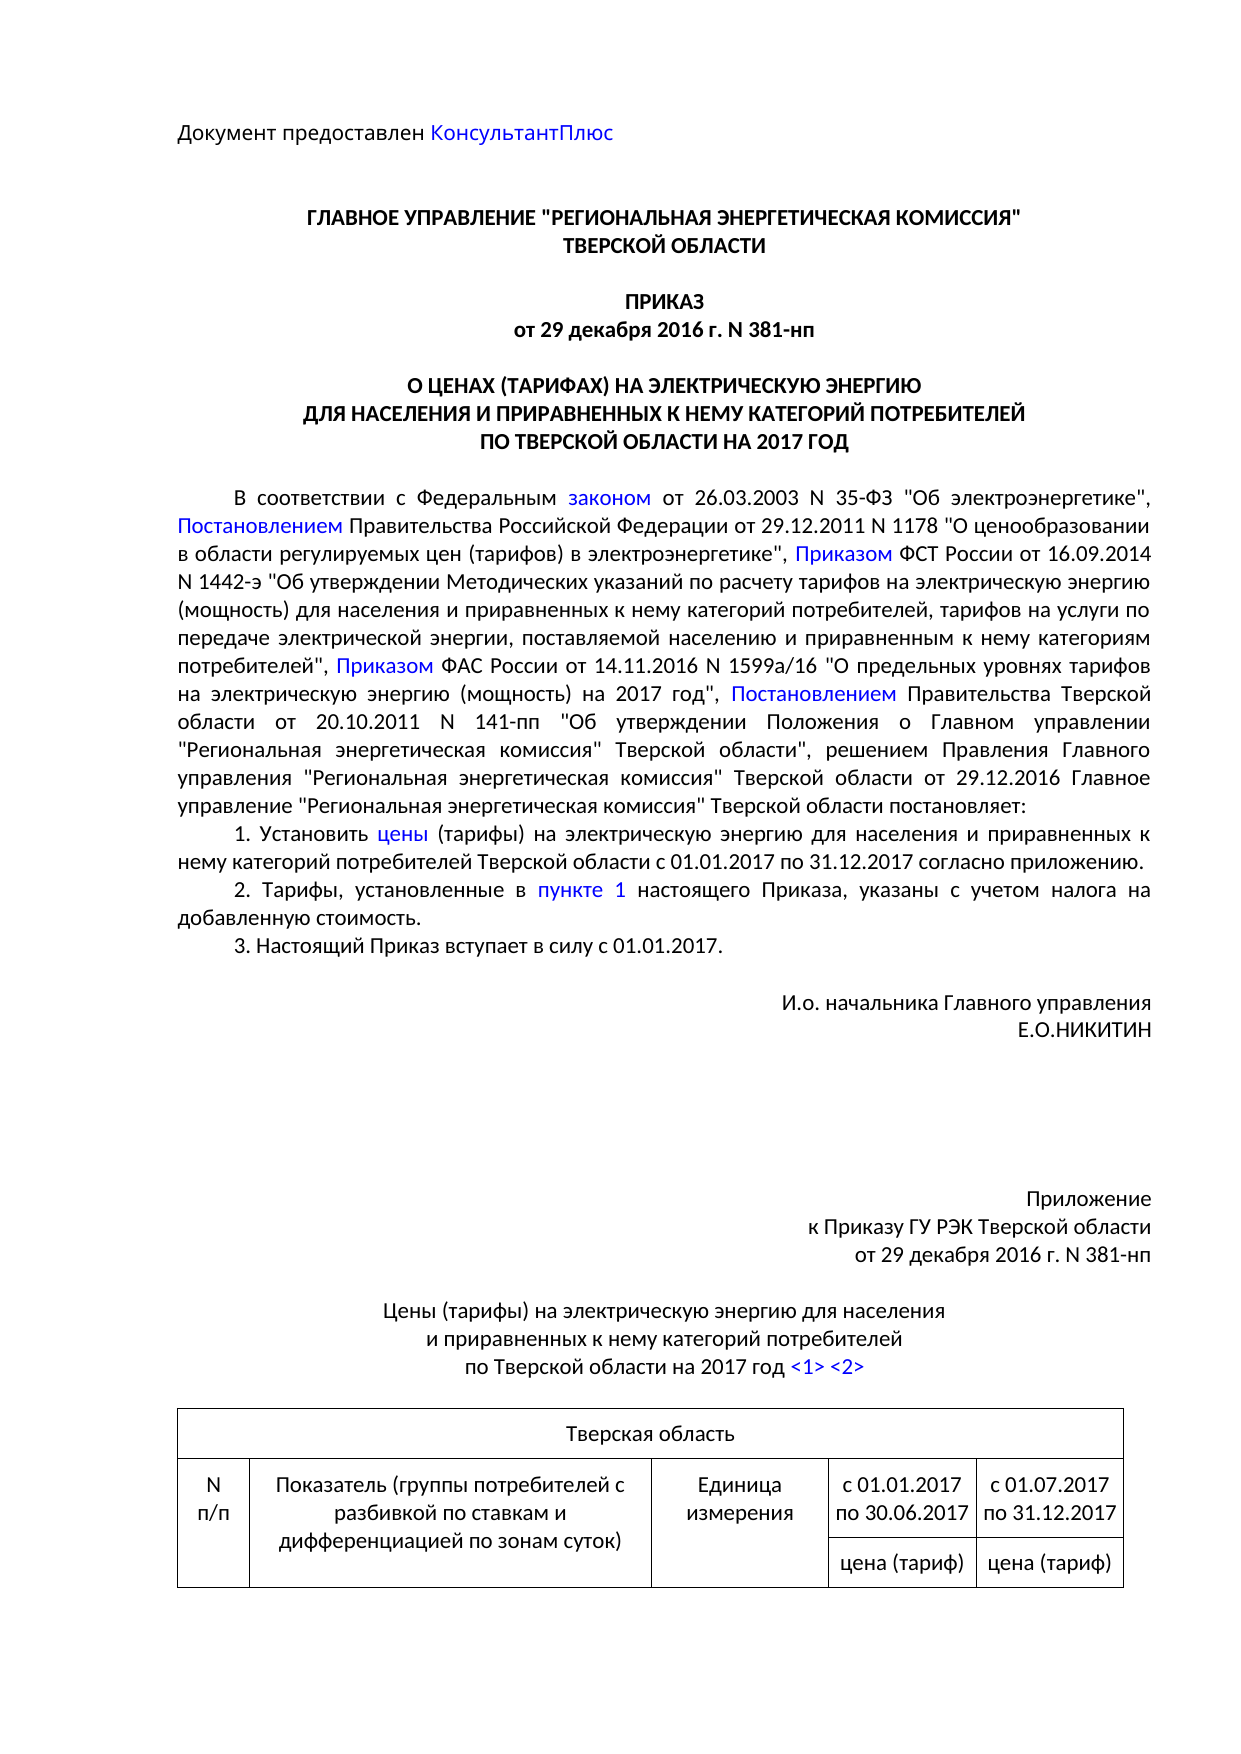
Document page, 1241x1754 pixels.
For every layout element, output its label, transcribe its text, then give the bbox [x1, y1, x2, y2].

table_cell Показатель (группы потребителей с разбивкой по ставкам и дифференциацией по зонам суток) [250, 1459, 651, 1587]
title О ЦЕНАХ (ТАРИФАХ) НА ЭЛЕКТРИЧЕСКУЮ ЭНЕРГИЮ [177, 371, 1152, 399]
table_cell с 01.01.2017 по 30.06.2017 [829, 1459, 976, 1537]
title от 29 декабря 2016 г. N 381-нп [177, 315, 1152, 343]
title ДЛЯ НАСЕЛЕНИЯ И ПРИРАВНЕННЫХ К НЕМУ КАТЕГОРИЙ ПОТРЕБИТЕЛЕЙ [177, 399, 1152, 427]
title Документ предоставлен КонсультантПлюс [177, 118, 1152, 175]
text к Приказу ГУ РЭК Тверской области [177, 1212, 1152, 1240]
table_cell Единица измерения [652, 1459, 828, 1587]
text от 29 декабря 2016 г. N 381-нп [177, 1240, 1152, 1268]
title ПРИКАЗ [177, 287, 1152, 315]
text В соответствии с Федеральным законом от 26.03.2003 N 35-ФЗ "Об электроэнергетике", Постановлением Правительства Российской Федерации от 29.12.2011 N 1178 "О ценообразовании в области регулируемых цен (тарифов) в электроэнергетике", Приказом ФСТ России от 16.09.2014 N 1442-э "Об утверждении Методических указаний по расчету тарифов на электрическую энергию (мощность) для населения и приравненных к нему категорий потребителей, тарифов на услуги по передаче электрической энергии, поставляемой населению и приравненным к нему категориям потребителей", Приказом ФАС России от 14.11.2016 N 1599а/16 "О предельных уровнях тарифов на электрическую энергию (мощность) на 2017 год", Постановлением Правительства Тверской области от 20.10.2011 N 141-пп "Об утверждении Положения о Главном управлении "Региональная энергетическая комиссия" Тверской области", решением Правления Главного управления "Региональная энергетическая комиссия" Тверской области от 29.12.2016 Главное управление "Региональная энергетическая комиссия" Тверской области постановляет: [177, 483, 1152, 819]
title ТВЕРСКОЙ ОБЛАСТИ [177, 231, 1152, 259]
table_header Тверская область [178, 1409, 1123, 1458]
text по Тверской области на 2017 год <1> <2> [177, 1352, 1152, 1380]
text Приложение [177, 1184, 1152, 1212]
title ПО ТВЕРСКОЙ ОБЛАСТИ НА 2017 ГОД [177, 427, 1152, 455]
text Цены (тарифы) на электрическую энергию для населения [177, 1296, 1152, 1324]
text 2. Тарифы, установленные в пункте 1 настоящего Приказа, указаны с учетом налога на добавленную стоимость. [177, 876, 1152, 932]
table_cell цена (тариф) [829, 1538, 976, 1587]
title ГЛАВНОЕ УПРАВЛЕНИЕ "РЕГИОНАЛЬНАЯ ЭНЕРГЕТИЧЕСКАЯ КОМИССИЯ" [177, 203, 1152, 231]
text 3. Настоящий Приказ вступает в силу с 01.01.2017. [177, 932, 1152, 959]
text Е.О.НИКИТИН [177, 1016, 1152, 1044]
text 1. Установить цены (тарифы) на электрическую энергию для населения и приравненных к нему категорий потребителей Тверской области с 01.01.2017 по 31.12.2017 согласно приложению. [177, 819, 1152, 876]
text И.о. начальника Главного управления [177, 988, 1152, 1016]
table_cell N п/п [178, 1459, 249, 1587]
text и приравненных к нему категорий потребителей [177, 1324, 1152, 1352]
table_cell цена (тариф) [977, 1538, 1123, 1587]
table_cell с 01.07.2017 по 31.12.2017 [977, 1459, 1123, 1537]
